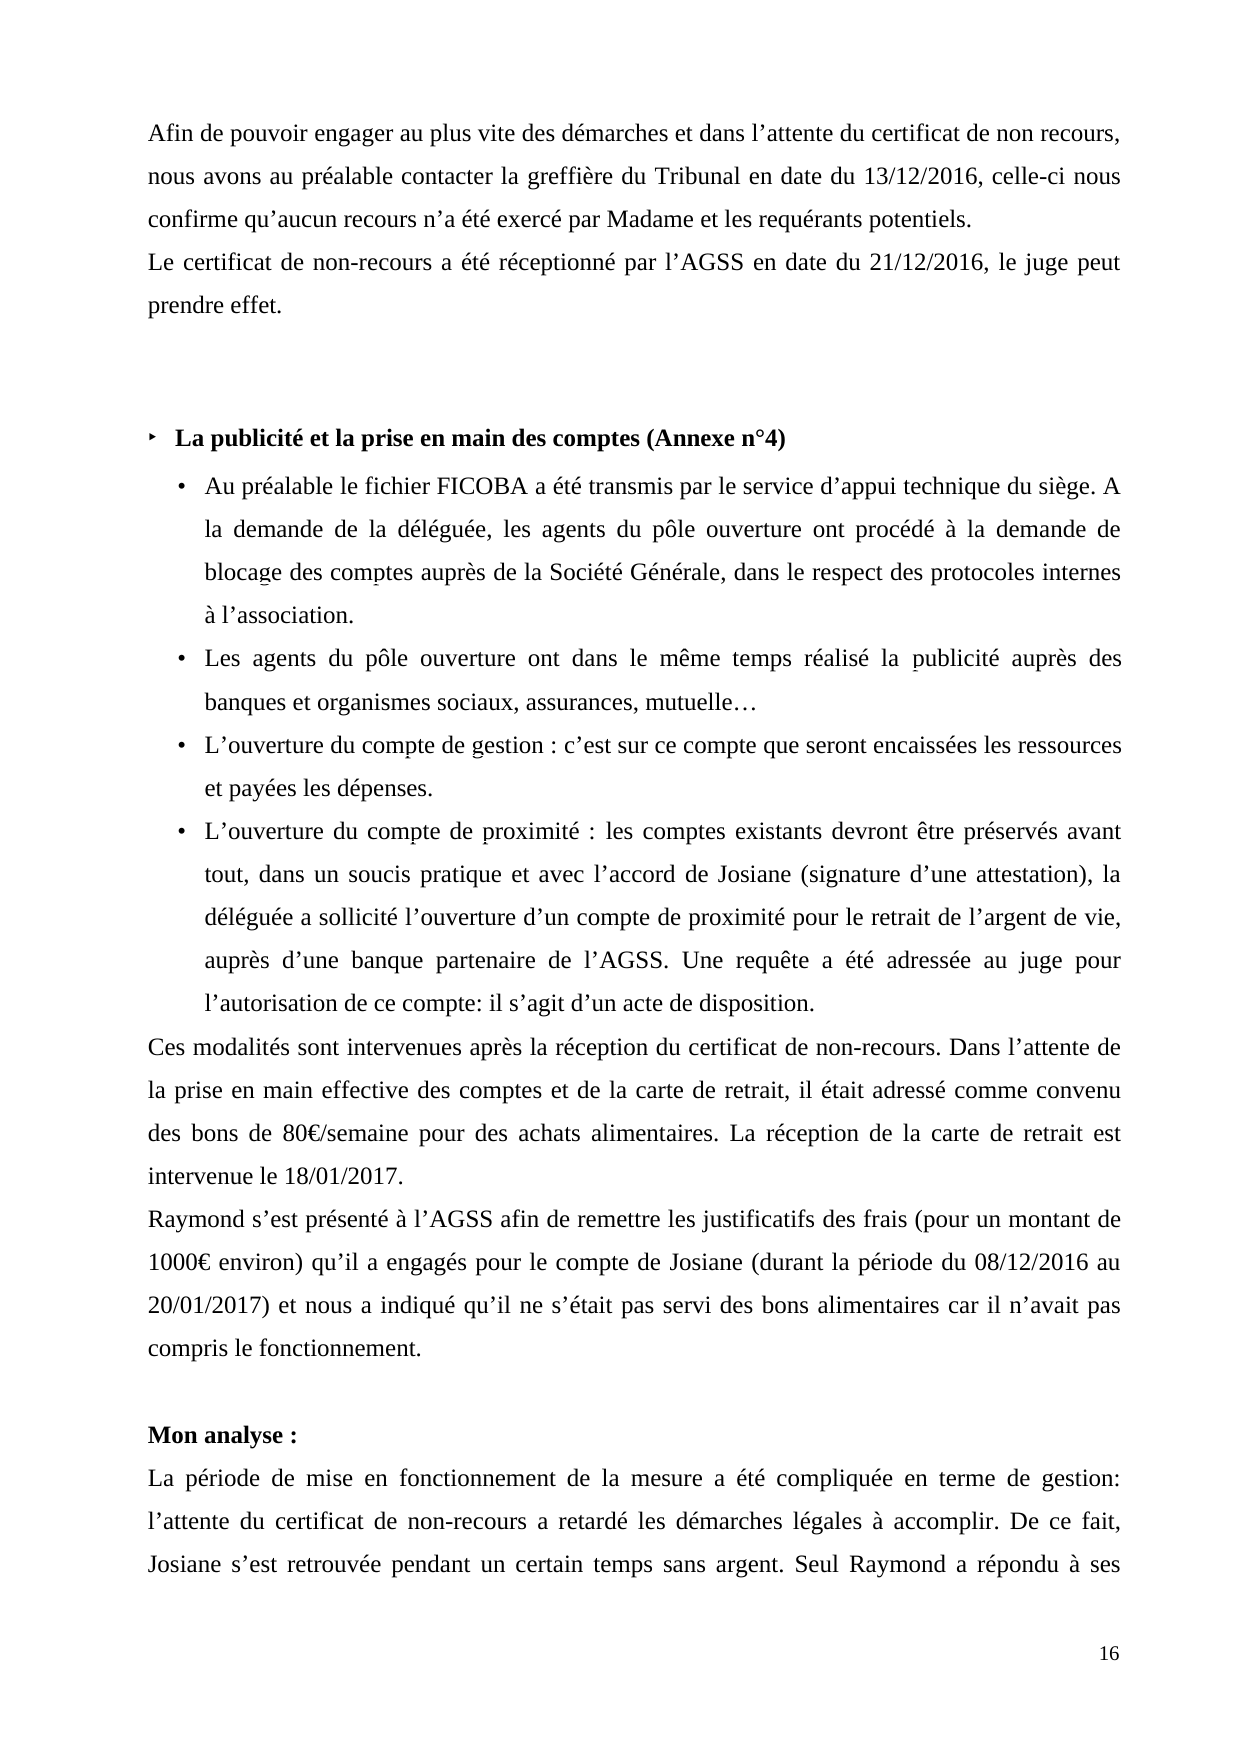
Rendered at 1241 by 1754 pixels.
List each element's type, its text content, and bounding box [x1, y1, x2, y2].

text Mon analyse : [148, 1420, 1122, 1448]
list Les agents du pôle ouverture ont dans le même temps réalisé la publicité auprès des banques et organismes sociaux, assurances, mutuelle… [177, 643, 1122, 715]
text Ces modalités sont intervenues après la réception du certificat de non-recours. Dans l’attente de la prise en main effective des comptes et de la carte de retrait, il était adressé comme convenu des bons de 80€/semaine pour des achats alimentaires. La réception de la carte de retrait est intervenue le 18/01/2017. [148, 1032, 1122, 1190]
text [148, 1463, 1122, 1578]
list Au préalable le fichier FICOBA a été transmis par le service d’appui technique du siège. A la demande de la déléguée, les agents du pôle ouverture ont procédé à la demande de blocage des comptes auprès de la Société Générale, dans le respect des protocoles internes à l’association. [177, 471, 1122, 629]
text Le certificat de non-recours a été réceptionné par l’AGSS en date du 21/12/2016, le juge peut prendre effet. [148, 247, 1122, 319]
text Afin de pouvoir engager au plus vite des démarches et dans l’attente du certificat de non recours, nous avons au préalable contacter la greffière du Tribunal en date du 13/12/2016, celle-ci nous confirme qu’aucun recours n’a été exercé par Madame et les requérants potentiels. [148, 118, 1122, 233]
text Raymond s’est présenté à l’AGSS afin de remettre les justificatifs des frais (pour un montant de 1000€ environ) qu’il a engagés pour le compte de Josiane (durant la période du 08/12/2016 au 20/01/2017) et nous a indiqué qu’il ne s’était pas servi des bons alimentaires car il n’avait pas compris le fonctionnement. [148, 1204, 1122, 1362]
list L’ouverture du compte de gestion : c’est sur ce compte que seront encaissées les ressources et payées les dépenses. [177, 730, 1122, 802]
list La publicité et la prise en main des comptes (Annexe n°4) [148, 420, 1122, 454]
list L’ouverture du compte de proximité : les comptes existants devront être préservés avant tout, dans un soucis pratique et avec l’accord de Josiane (signature d’une attestation), la déléguée a sollicité l’ouverture d’un compte de proximité pour le retrait de l’argent de vie, auprès d’une banque partenaire de l’AGSS. Une requête a été adressée au juge pour l’autorisation de ce compte: il s’agit d’un acte de disposition. [177, 816, 1122, 1017]
